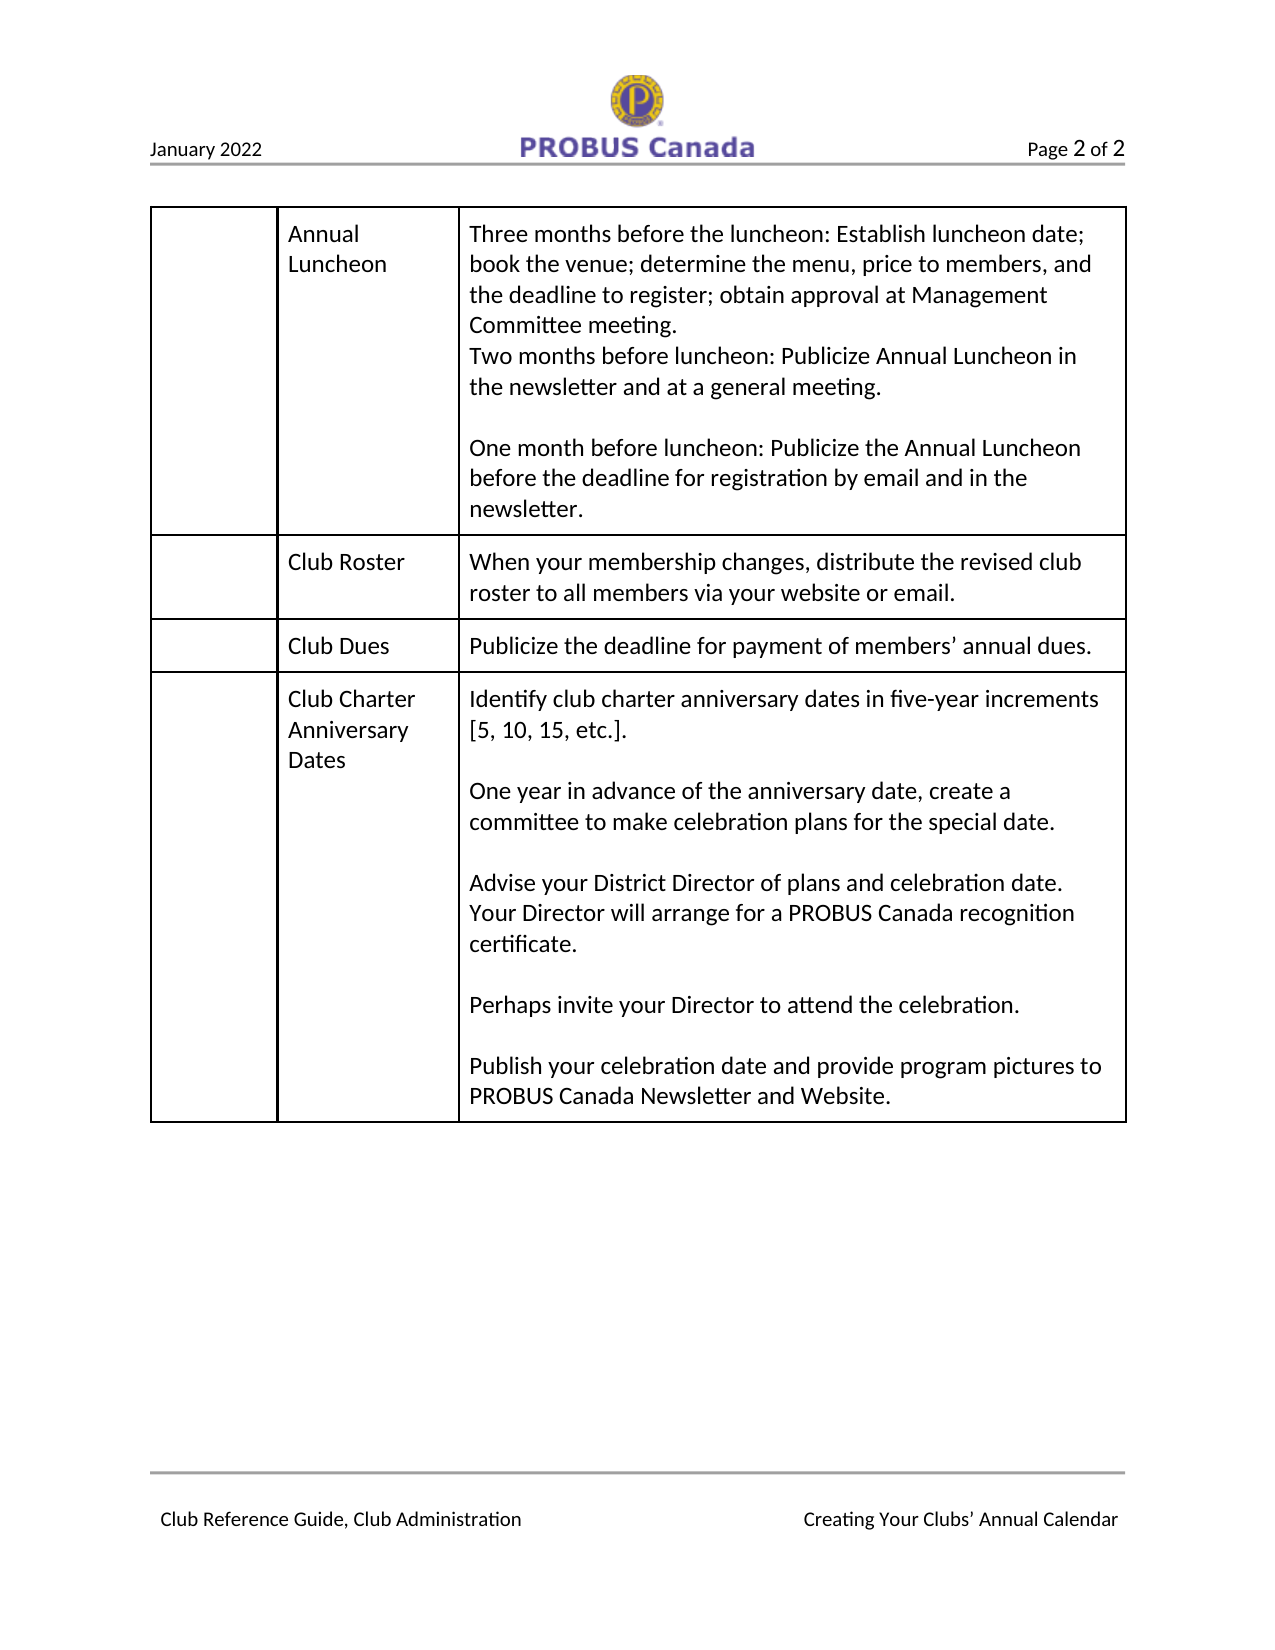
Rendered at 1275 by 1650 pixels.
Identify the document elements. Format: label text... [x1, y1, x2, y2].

table_cell Club Dues [279, 620, 458, 671]
table_cell Identify club charter anniversary dates in five-year increments [5, 10, 15, etc.]. One year in advance of the anniversary date, create a committee to make celebration plans for the special date. Advise your District Director of plans and celebration date. Your Director will arrange for a PROBUS Canada recognition certificate. Perhaps invite your Director to attend the celebration. Publish your celebration date and provide program pictures to PROBUS Canada Newsletter and Website. [460, 673, 1125, 1121]
table_cell [152, 673, 276, 1121]
table_cell When your membership changes, distribute the revised club roster to all members via your website or email. [460, 536, 1125, 618]
table_cell Publicize the deadline for payment of members’ annual dues. [460, 620, 1125, 671]
table_cell Annual Luncheon [279, 208, 458, 534]
table_cell Three months before the luncheon: Establish luncheon date; book the venue; determine the menu, price to members, and the deadline to register; obtain approval at Management Committee meeting. Two months before luncheon: Publicize Annual Luncheon in the newsletter and at a general meeting. One month before luncheon: Publicize the Annual Luncheon before the deadline for registration by email and in the newsletter. [460, 208, 1125, 534]
picture [520, 75, 755, 157]
table_cell [152, 620, 276, 671]
table_cell Club Charter Anniversary Dates [279, 673, 458, 1121]
table_cell [152, 536, 276, 618]
table_cell Club Roster [279, 536, 458, 618]
table_cell [152, 208, 276, 534]
